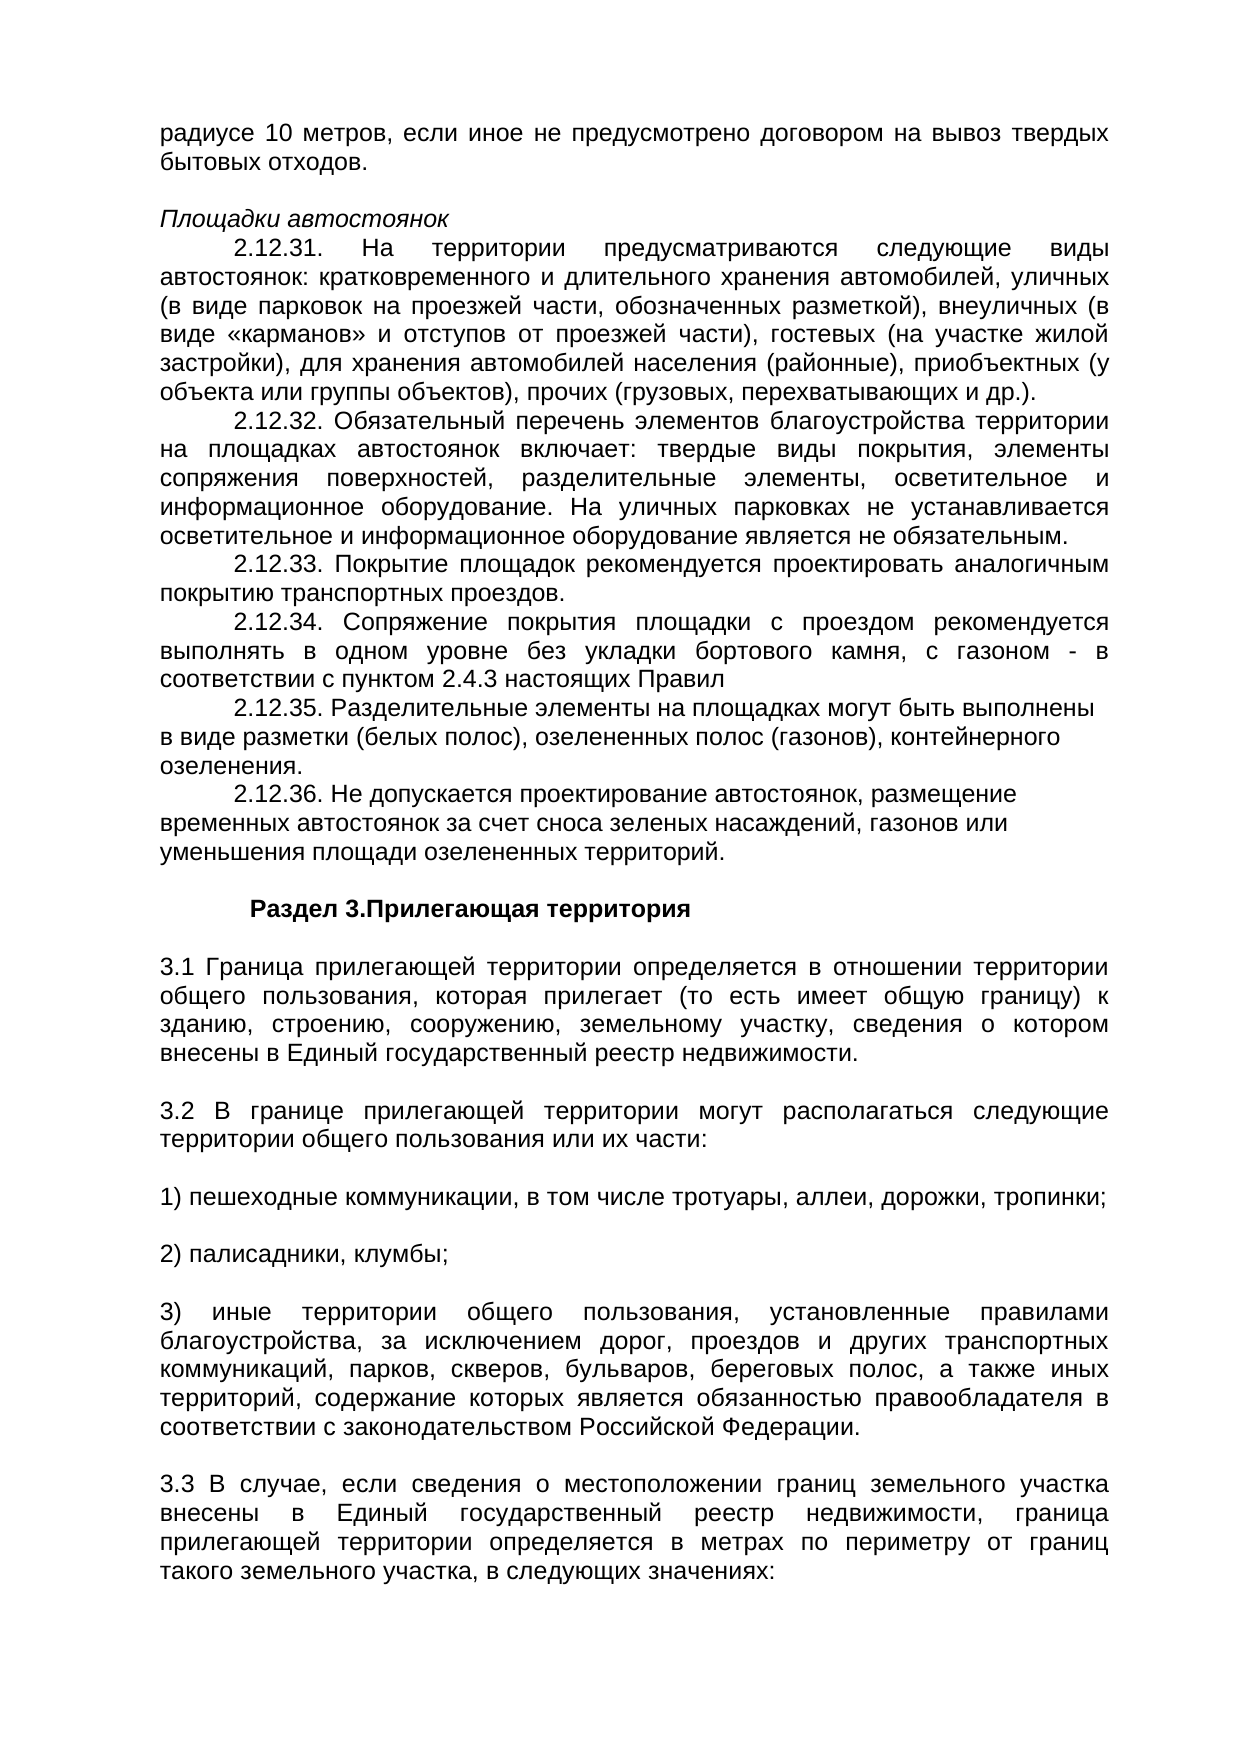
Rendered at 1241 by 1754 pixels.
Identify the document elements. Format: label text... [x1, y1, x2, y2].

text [159, 118, 1110, 176]
text 2.12.31. На территории предусматриваются следующие виды автостоянок: кратковременного и длительного хранения автомобилей, уличных (в виде парковок на проезжей части, обозначенных разметкой), внеуличных (в виде «карманов» и отступов от проезжей части), гостевых (на участке жилой застройки), для хранения автомобилей населения (районные), приобъектных (у объекта или группы объектов), прочих (грузовых, перехватывающих и др.). [159, 233, 1110, 406]
text 2.12.32. Обязательный перечень элементов благоустройства территории на площадках автостоянок включает: твердые виды покрытия, элементы сопряжения поверхностей, разделительные элементы, осветительное и информационное оборудование. На уличных парковках не устанавливается осветительное и информационное оборудование является не обязательным. [159, 406, 1110, 549]
text 3.2 В границе прилегающей территории могут располагаться следующие территории общего пользования или их части: [159, 1067, 1110, 1153]
text Раздел 3.Прилегающая территория [159, 894, 1110, 923]
text 2.12.35. Разделительные элементы на площадках могут быть выполнены в виде разметки (белых полос), озелененных полос (газонов), контейнерного озеленения. [159, 693, 1110, 779]
text 2.12.34. Сопряжение покрытия площадки с проездом рекомендуется выполнять в одном уровне без укладки бортового камня, с газоном - в соответствии с пунктом 2.4.3 настоящих Правил [159, 607, 1110, 693]
text 3.1 Граница прилегающей территории определяется в отношении территории общего пользования, которая прилегает (то есть имеет общую границу) к зданию, строению, сооружению, земельному участку, сведения о котором внесены в Единый государственный реестр недвижимости. [159, 923, 1110, 1067]
text 3) иные территории общего пользования, установленные правилами благоустройства, за исключением дорог, проездов и других транспортных коммуникаций, парков, скверов, бульваров, береговых полос, а также иных территорий, содержание которых является обязанностью правообладателя в соответствии с законодательством Российской Федерации. [159, 1268, 1110, 1441]
text Площадки автостоянок [159, 204, 1110, 233]
text 1) пешеходные коммуникации, в том числе тротуары, аллеи, дорожки, тропинки; [159, 1153, 1110, 1211]
text 2.12.33. Покрытие площадок рекомендуется проектировать аналогичным покрытию транспортных проездов. [159, 549, 1110, 607]
text 2) палисадники, клумбы; [159, 1211, 1110, 1268]
text 3.3 В случае, если сведения о местоположении границ земельного участка внесены в Единый государственный реестр недвижимости, граница прилегающей территории определяется в метрах по периметру от границ такого земельного участка, в следующих значениях: [159, 1441, 1110, 1584]
text 2.12.36. Не допускается проектирование автостоянок, размещение временных автостоянок за счет сноса зеленых насаждений, газонов или уменьшения площади озелененных территорий. [159, 779, 1110, 866]
